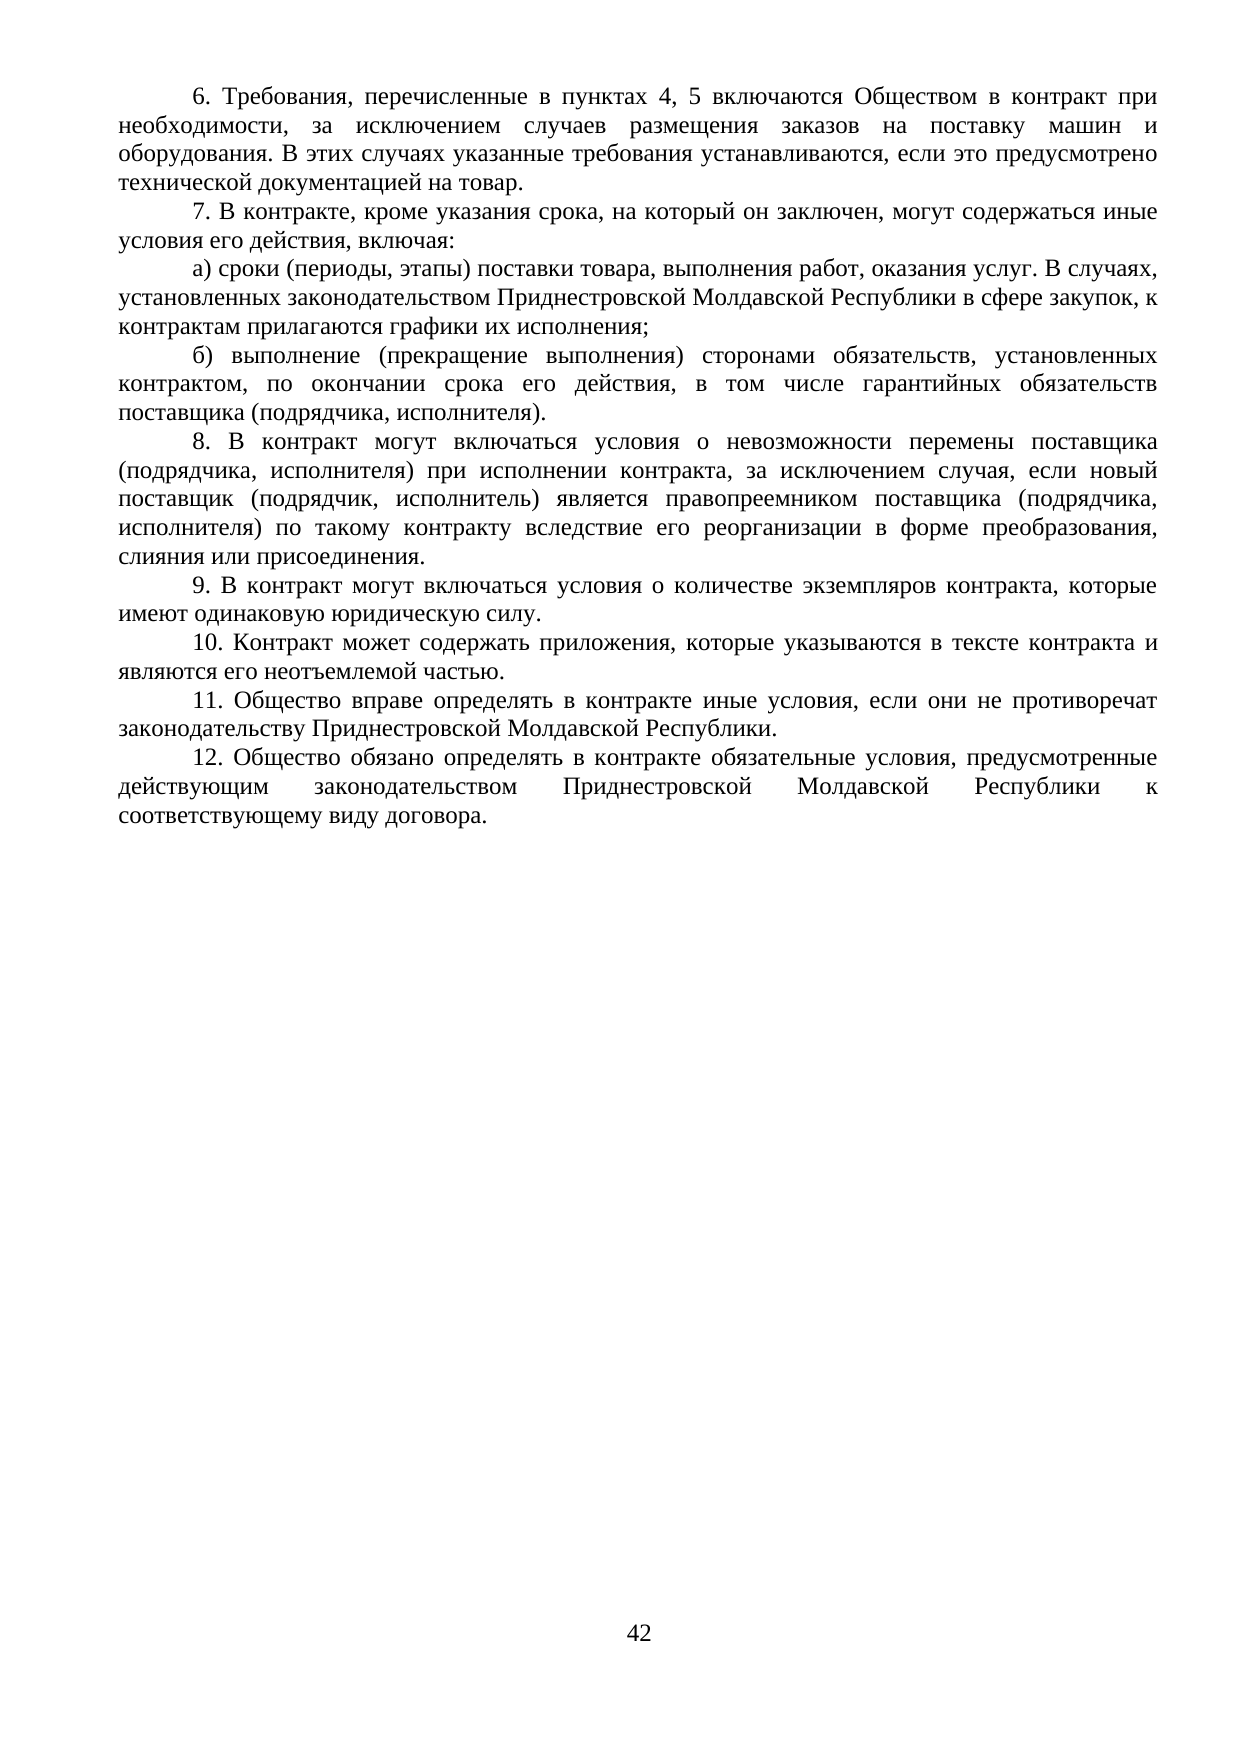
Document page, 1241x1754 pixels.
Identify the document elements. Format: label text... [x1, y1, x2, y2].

text 10. Контракт может содержать приложения, которые указываются в тексте контракта и являются его неотъемлемой частью. [118, 627, 1158, 685]
text 8. В контракт могут включаться условия о невозможности перемены поставщика (подрядчика, исполнителя) при исполнении контракта, за исключением случая, если новый поставщик (подрядчик, исполнитель) является правопреемником поставщика (подрядчика, исполнителя) по такому контракту вследствие его реорганизации в форме преобразования, слияния или присоединения. [118, 426, 1158, 570]
text б) выполнение (прекращение выполнения) сторонами обязательств, установленных контрактом, по окончании срока его действия, в том числе гарантийных обязательств поставщика (подрядчика, исполнителя). [118, 340, 1158, 426]
text а) сроки (периоды, этапы) поставки товара, выполнения работ, оказания услуг. В случаях, установленных законодательством Приднестровской Молдавской Республики в сфере закупок, к контрактам прилагаются графики их исполнения; [118, 253, 1158, 340]
text 9. В контракт могут включаться условия о количестве экземпляров контракта, которые имеют одинаковую юридическую силу. [118, 570, 1158, 627]
text 11. Общество вправе определять в контракте иные условия, если они не противоречат законодательству Приднестровской Молдавской Республики. [118, 685, 1158, 742]
text 6. Требования, перечисленные в пунктах 4, 5 включаются Обществом в контракт при необходимости, за исключением случаев размещения заказов на поставку машин и оборудования. В этих случаях указанные требования устанавливаются, если это предусмотрено технической документацией на товар. [118, 81, 1158, 196]
text 7. В контракте, кроме указания срока, на который он заключен, могут содержаться иные условия его действия, включая: [118, 196, 1158, 253]
text 12. Общество обязано определять в контракте обязательные условия, предусмотренные действующим законодательством Приднестровской Молдавской Республики к соответствующему виду договора. [118, 742, 1158, 828]
